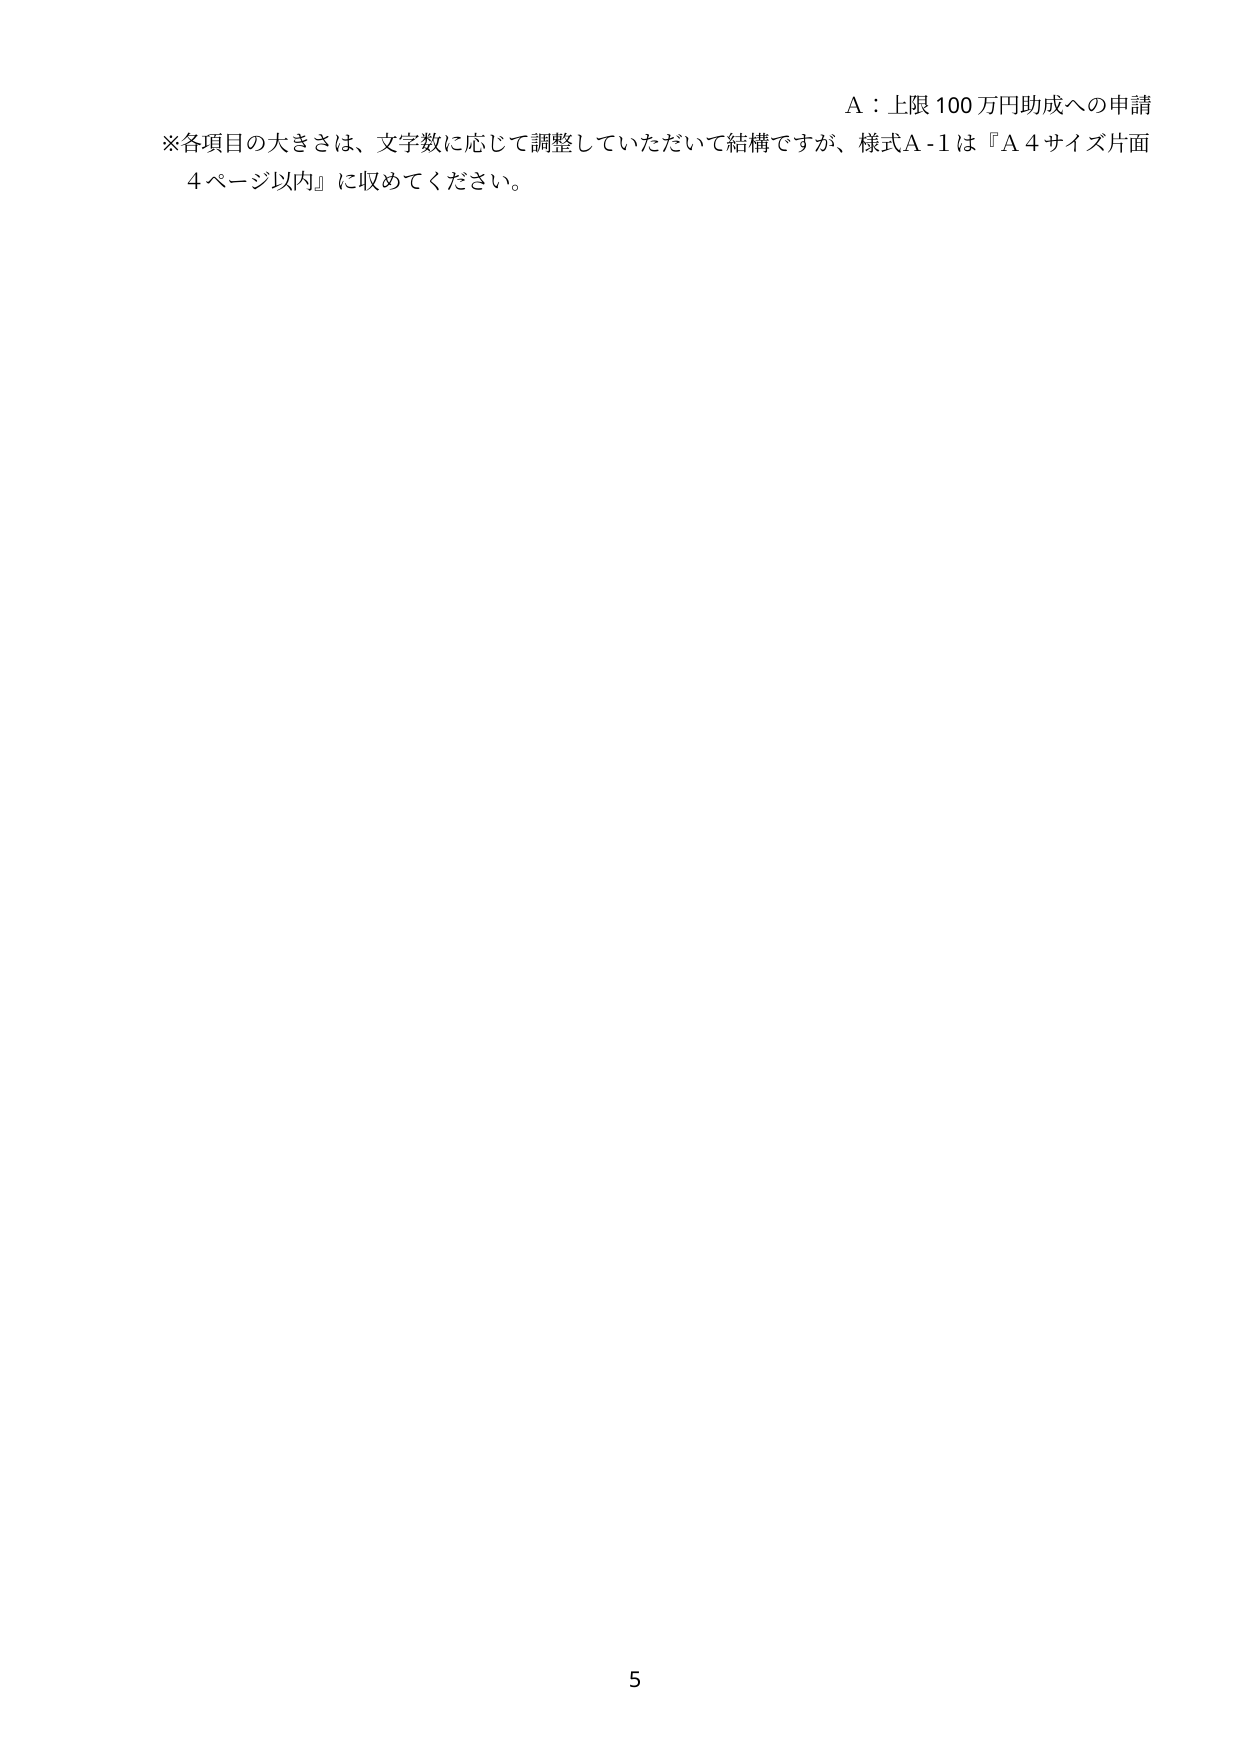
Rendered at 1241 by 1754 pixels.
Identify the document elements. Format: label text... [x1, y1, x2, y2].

text ※各項目の大きさは、文字数に応じて調整していただいて結構ですが、様式Ａ-１は『Ａ４サイズ片面４ページ以内』に収めてください。 [162, 123, 1152, 198]
